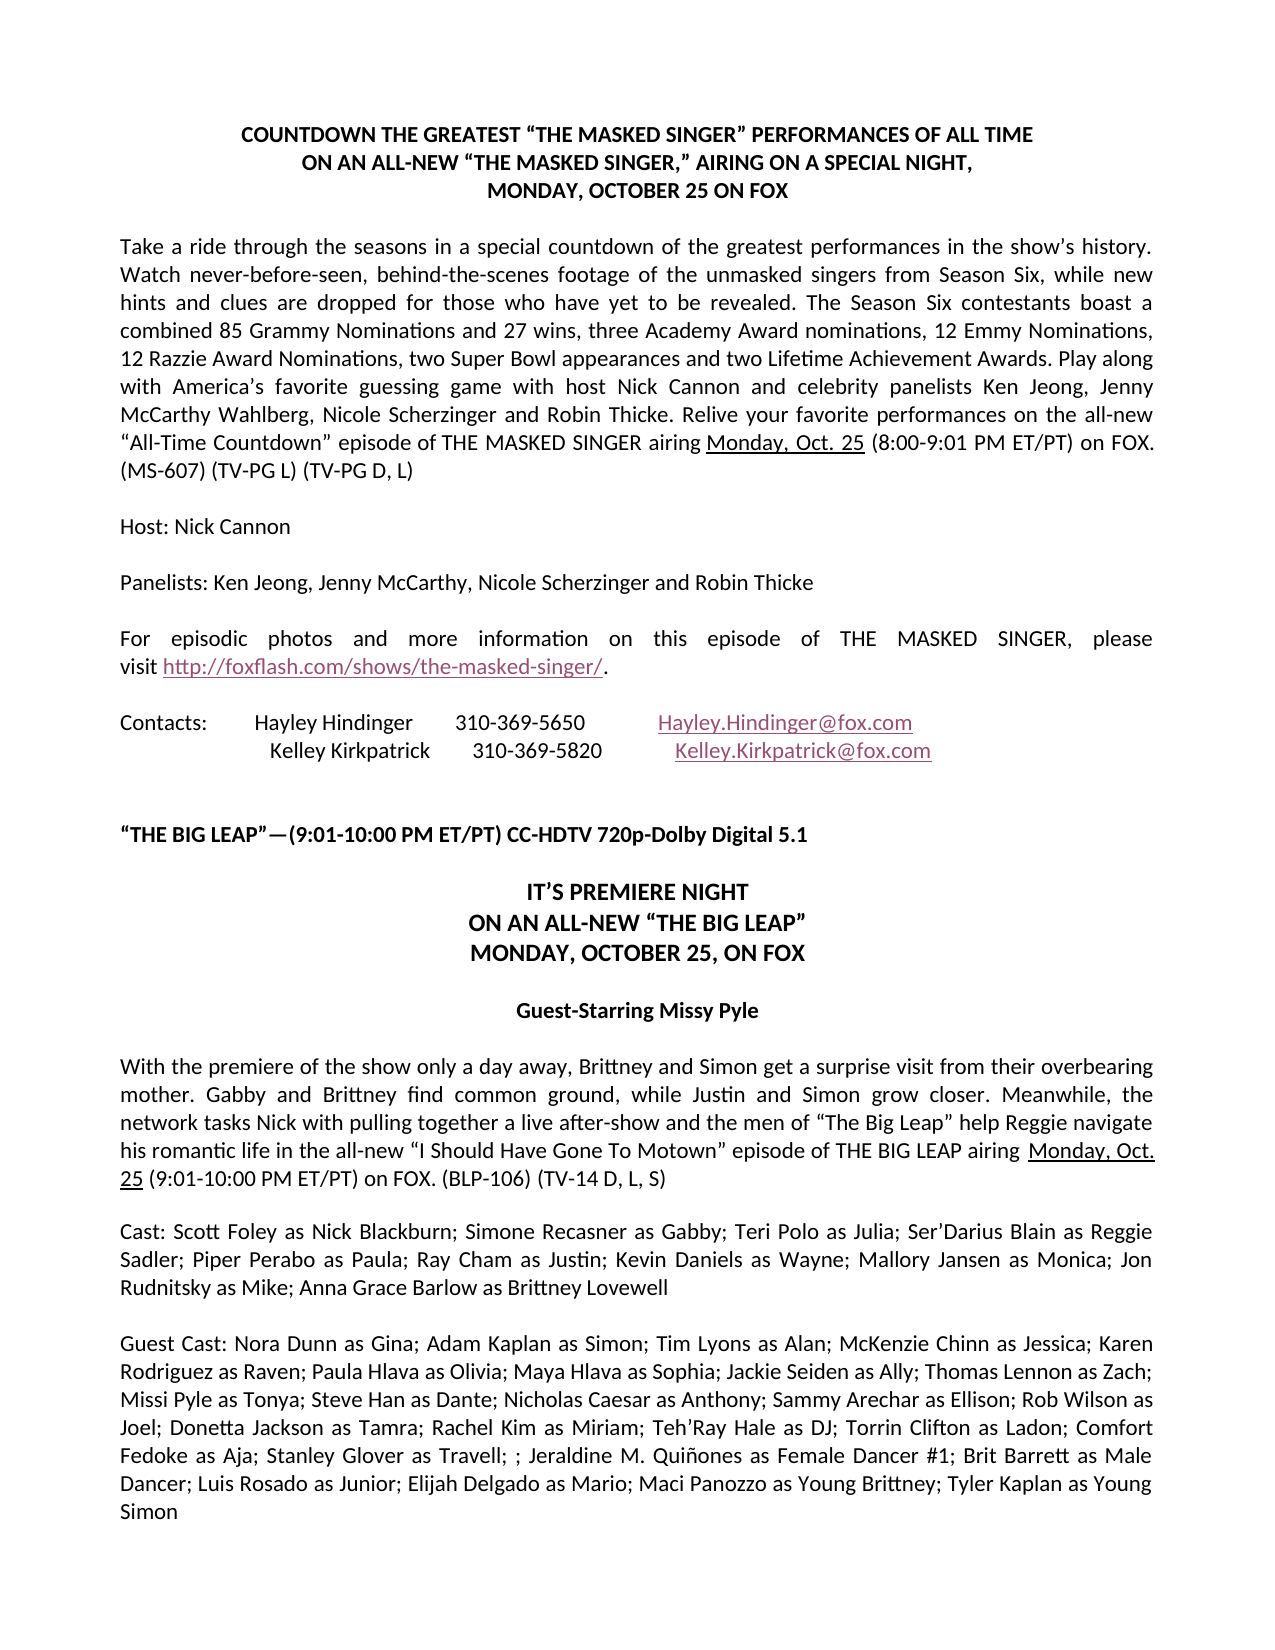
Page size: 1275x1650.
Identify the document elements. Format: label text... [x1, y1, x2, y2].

text Take a ride through the seasons in a special countdown of the greatest performances in the show’s history. Watch never-before-seen, behind-the-scenes footage of the unmasked singers from Season Six, while new hints and clues are dropped for those who have yet to be revealed. The Season Six contestants boast a combined 85 Grammy Nominations and 27 wins, three Academy Award nominations, 12 Emmy Nominations, 12 Razzie Award Nominations, two Super Bowl appearances and two Lifetime Achievement Awards. Play along with America’s favorite guessing game with host Nick Cannon and celebrity panelists Ken Jeong, Jenny McCarthy Wahlberg, Nicole Scherzinger and Robin Thicke. Relive your favorite performances on the all-new “All-Time Countdown” episode of THE MASKED SINGER airing Monday, Oct. 25 (8:00-9:01 PM ET/PT) on FOX. (MS-607) (TV-PG L) (TV-PG D, L) [120, 232, 1155, 484]
text ON AN ALL-NEW “THE MASKED SINGER,” AIRING ON A SPECIAL NIGHT, [120, 148, 1155, 176]
text MONDAY, OCTOBER 25 ON FOX [120, 176, 1155, 204]
text MONDAY, OCTOBER 25, ON FOX [120, 938, 1155, 968]
text ON AN ALL-NEW “THE BIG LEAP” [120, 907, 1155, 938]
text Contacts: Hayley Hindinger 310-369-5650 Hayley.Hindinger@fox.com [120, 708, 1155, 736]
text Host: Nick Cannon [120, 512, 1155, 540]
text COUNTDOWN THE GREATEST “THE MASKED SINGER” PERFORMANCES OF ALL TIME [120, 120, 1155, 148]
text “THE BIG LEAP”—(9:01-10:00 PM ET/PT) CC-HDTV 720p-Dolby Digital 5.1 [120, 821, 1155, 848]
text Cast: Scott Foley as Nick Blackburn; Simone Recasner as Gabby; Teri Polo as Julia; Ser’Darius Blain as Reggie Sadler; Piper Perabo as Paula; Ray Cham as Justin; Kevin Daniels as Wayne; Mallory Jansen as Monica; Jon Rudnitsky as Mike; Anna Grace Barlow as Brittney Lovewell [120, 1217, 1155, 1301]
text For episodic photos and more information on this episode of THE MASKED SINGER, please visit http://foxflash.com/shows/the-masked-singer/. [120, 624, 1155, 680]
text Guest Cast: Nora Dunn as Gina; Adam Kaplan as Simon; Tim Lyons as Alan; McKenzie Chinn as Jessica; Karen Rodriguez as Raven; Paula Hlava as Olivia; Maya Hlava as Sophia; Jackie Seiden as Ally; Thomas Lennon as Zach; Missi Pyle as Tonya; Steve Han as Dante; Nicholas Caesar as Anthony; Sammy Arechar as Ellison; Rob Wilson as Joel; Donetta Jackson as Tamra; Rachel Kim as Miriam; Teh’Ray Hale as DJ; Torrin Clifton as Ladon; Comfort Fedoke as Aja; Stanley Glover as Travell; ; Jeraldine M. Quiñones as Female Dancer #1; Brit Barrett as Male Dancer; Luis Rosado as Junior; Elijah Delgado as Mario; Maci Panozzo as Young Brittney; Tyler Kaplan as Young Simon [120, 1329, 1155, 1526]
text Panelists: Ken Jeong, Jenny McCarthy, Nicole Scherzinger and Robin Thicke [120, 568, 1155, 596]
text Kelley Kirkpatrick 310-369-5820 Kelley.Kirkpatrick@fox.com [195, 736, 1155, 764]
text Guest-Starring Missy Pyle [120, 996, 1155, 1024]
text With the premiere of the show only a day away, Brittney and Simon get a surprise visit from their overbearing mother. Gabby and Brittney find common ground, while Justin and Simon grow closer. Meanwhile, the network tasks Nick with pulling together a live after-show and the men of “The Big Leap” help Reggie navigate his romantic life in the all-new “I Should Have Gone To Motown” episode of THE BIG LEAP airing Monday, Oct. 25 (9:01-10:00 PM ET/PT) on FOX. (BLP-106) (TV-14 D, L, S) [120, 1052, 1155, 1192]
text IT’S PREMIERE NIGHT [120, 877, 1155, 907]
